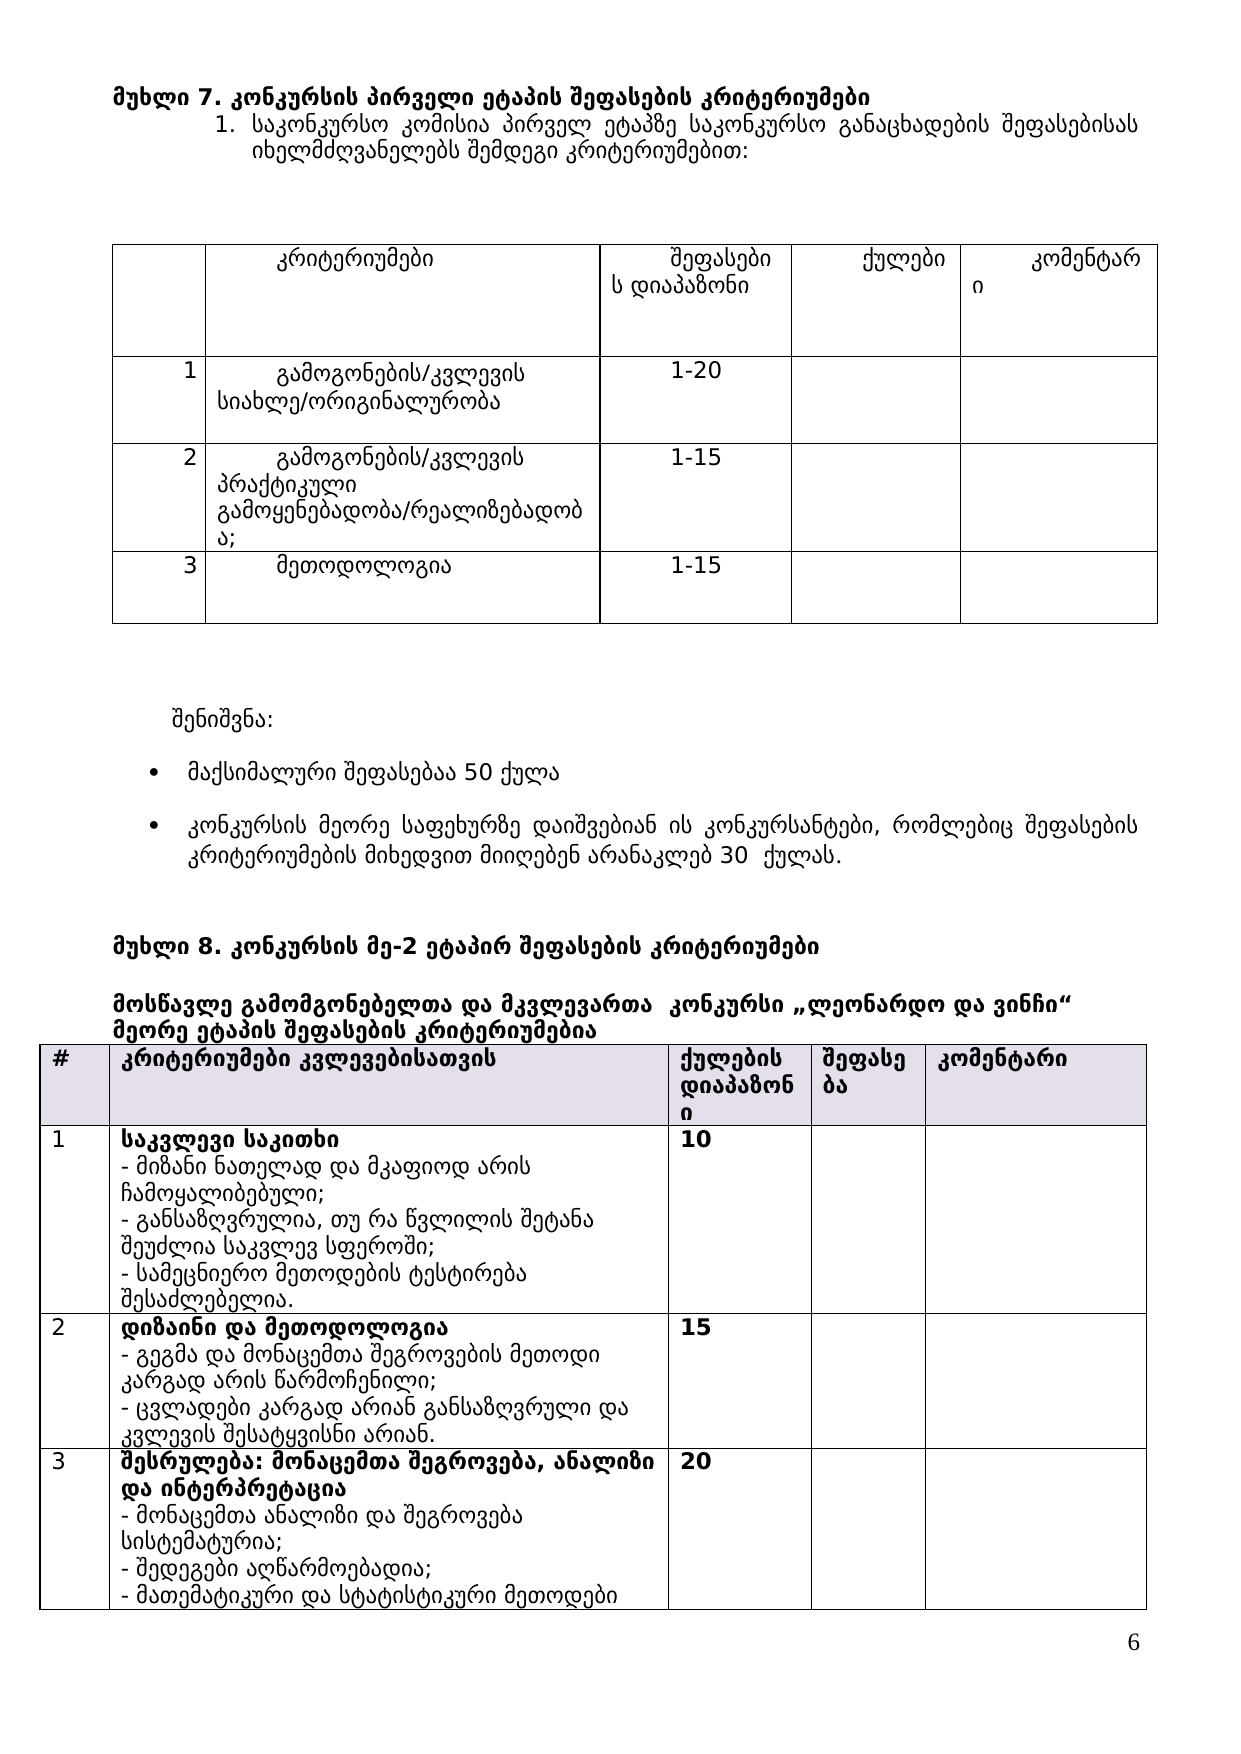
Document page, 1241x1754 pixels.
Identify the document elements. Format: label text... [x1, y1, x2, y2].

table_cell გამოგონების/კვლევის პრაქტიკული გამოყენებადობა/რეალიზებადობა; [206, 444, 599, 551]
list საკონკურსო კომისია პირველ ეტაპზე საკონკურსო განაცხადების შეფასებისას იხელმძღვანელებს შემდეგი კრიტერიუმებით: [214, 111, 1140, 164]
table_header კომენტარი [961, 245, 1157, 356]
table_cell 1 [113, 357, 205, 443]
table_header კომენტარი [926, 1045, 1146, 1125]
table_header კრიტერიუმები კვლევებისათვის [110, 1045, 668, 1125]
list შენიშვნა: [112, 706, 1140, 733]
table_cell 3 [41, 1449, 109, 1608]
table_header შეფასება [812, 1045, 925, 1125]
table_cell 20 [669, 1449, 811, 1608]
table_header ქულები [792, 245, 960, 356]
table_cell [961, 552, 1157, 623]
table_cell 1 [41, 1126, 109, 1313]
table_cell [812, 1126, 925, 1313]
table_cell [812, 1449, 925, 1608]
text მოსწავლე გამომგონებელთა და მკვლევართა კონკურსი „ლეონარდო და ვინჩი“ [112, 991, 1140, 1018]
table_header კრიტერიუმები [206, 245, 599, 356]
list მუხლი 8. კონკურსის მე-2 ეტაპირ შეფასების კრიტერიუმები [112, 933, 1140, 960]
table_cell 1-15 [601, 444, 791, 551]
text მუხლი 7. კონკურსის პირველი ეტაპის შეფასების კრიტერიუმები [112, 84, 1140, 111]
table_cell [926, 1126, 1146, 1313]
table_cell 3 [113, 552, 205, 623]
table_cell 2 [113, 444, 205, 551]
table_cell [961, 444, 1157, 551]
table_cell დიზაინი და მეთოდოლოგია - გეგმა და მონაცემთა შეგროვების მეთოდი კარგად არის წარმოჩენილი; - ცვლადები კარგად არიან განსაზღვრული და კვლევის შესატყვისნი არიან. [110, 1314, 668, 1447]
table_cell საკვლევი საკითხი - მიზანი ნათელად და მკაფიოდ არის ჩამოყალიბებული; - განსაზღვრულია, თუ რა წვლილის შეტანა შეუძლია საკვლევ სფეროში; - სამეცნიერო მეთოდების ტესტირება შესაძლებელია. [110, 1126, 668, 1313]
list მაქსიმალური შეფასებაა 50 ქულა [150, 759, 1140, 786]
table_cell 15 [669, 1314, 811, 1447]
table_cell [812, 1314, 925, 1447]
text მეორე ეტაპის შეფასების კრიტერიუმებია [112, 1018, 1140, 1044]
list კონკურსის მეორე საფეხურზე დაიშვებიან ის კონკურსანტები, რომლებიც შეფასების კრიტერიუმების მიხედვით მიიღებენ არანაკლებ 30 ქულას. [150, 813, 1140, 871]
table_cell მეთოდოლოგია [206, 552, 599, 623]
table_cell [792, 357, 960, 443]
table_header # [41, 1045, 109, 1125]
table_cell 2 [41, 1314, 109, 1447]
table_header [113, 245, 205, 356]
table_cell 1-20 [601, 357, 791, 443]
table_cell [792, 552, 960, 623]
table_header შეფასების დიაპაზონი [601, 245, 791, 356]
table_header ქულების დიაპაზონი [669, 1045, 811, 1125]
table_cell [961, 357, 1157, 443]
table_cell [926, 1449, 1146, 1608]
table_cell 10 [669, 1126, 811, 1313]
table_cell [110, 1449, 668, 1608]
table_cell 1-15 [601, 552, 791, 623]
table_cell [926, 1314, 1146, 1447]
table_cell გამოგონების/კვლევის სიახლე/ორიგინალურობა [206, 357, 599, 443]
table_cell [792, 444, 960, 551]
